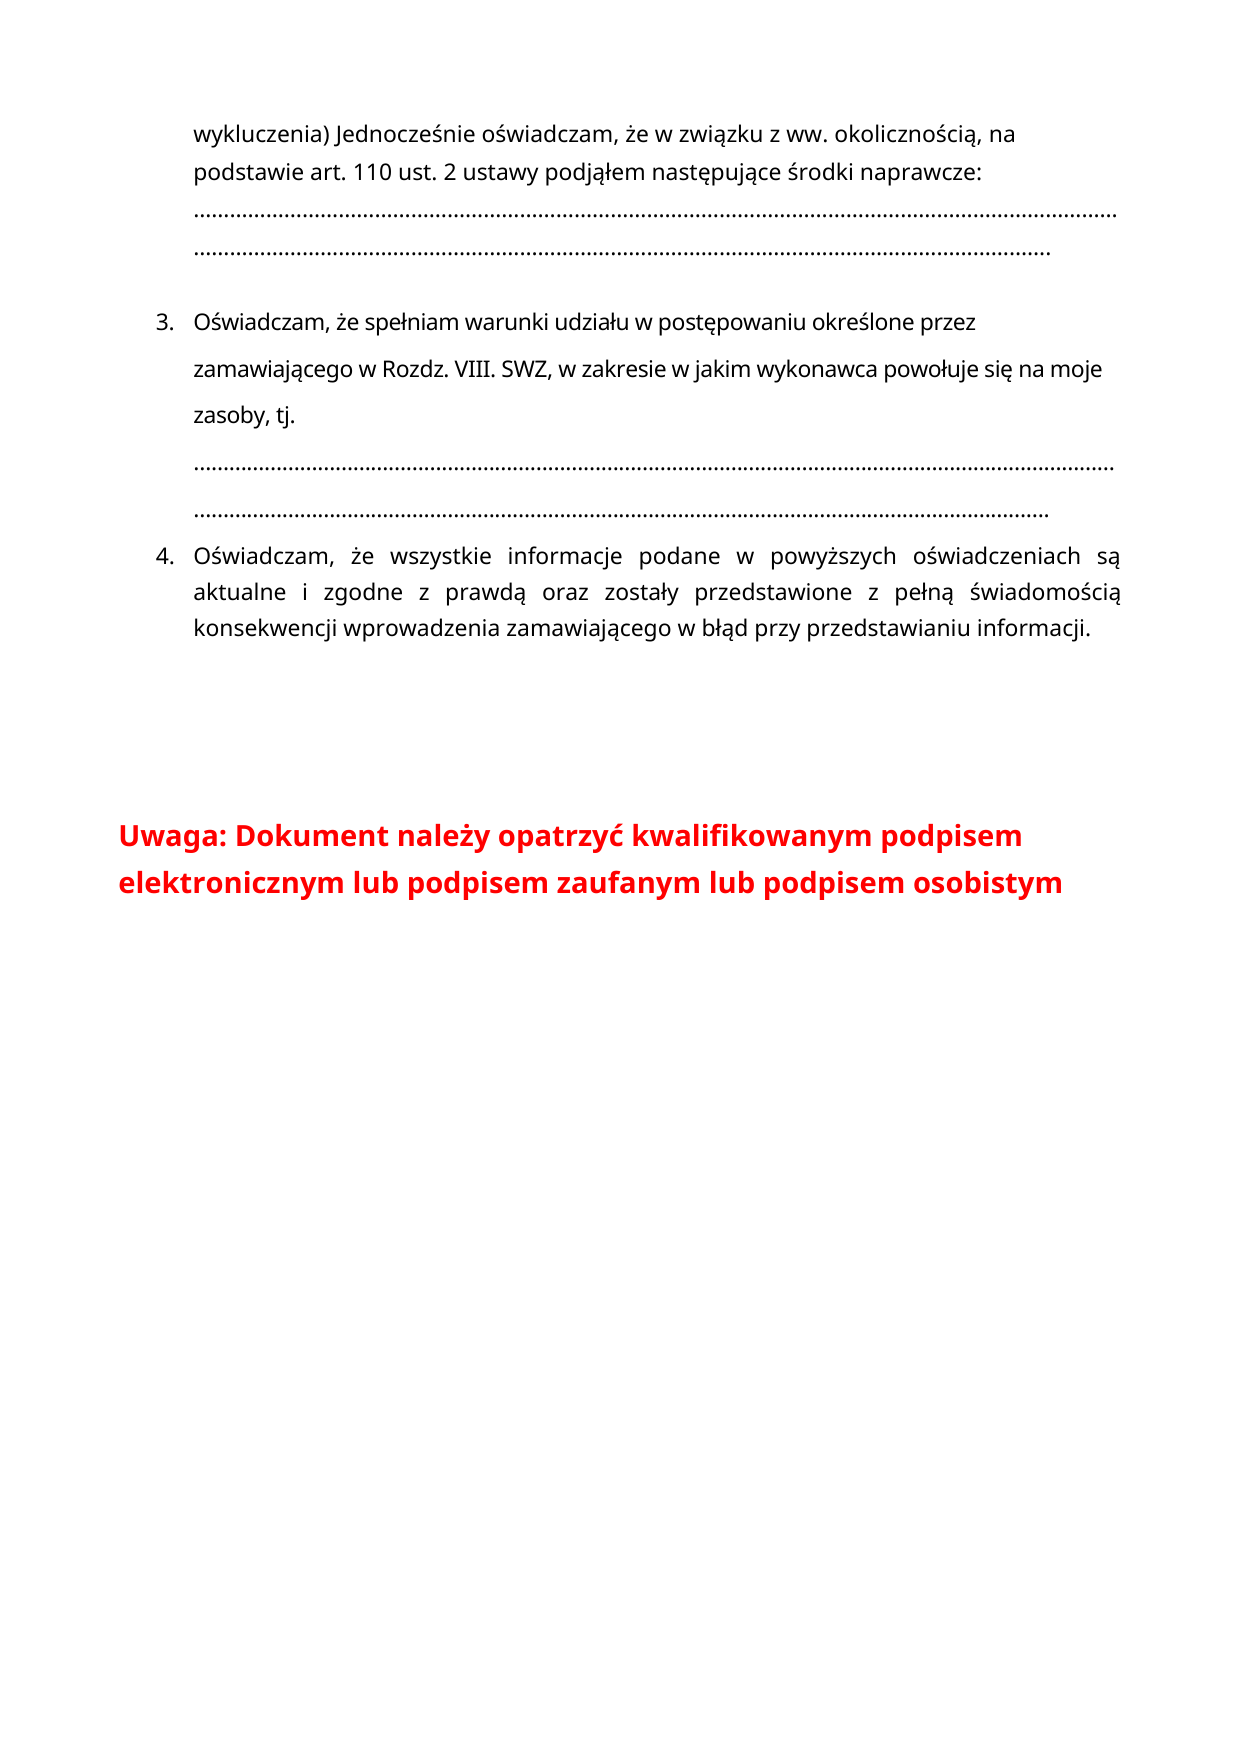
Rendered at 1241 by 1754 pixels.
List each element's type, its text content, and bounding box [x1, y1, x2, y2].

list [193, 118, 1122, 262]
text Uwaga: Dokument należy opatrzyć kwalifikowanym podpisem elektronicznym lub podpisem zaufanym lub podpisem osobistym [118, 815, 1122, 902]
list Oświadczam, że spełniam warunki udziału w postępowaniu określone przez zamawiającego w Rozdz. VIII. SWZ, w zakresie w jakim wykonawca powołuje się na moje zasoby, tj. …………………………………………………………………………………………………………………………………………………………………………………………………………………………………………………………………………. [156, 306, 1122, 524]
list Oświadczam, że wszystkie informacje podane w powyższych oświadczeniach są aktualne i zgodne z prawdą oraz zostały przedstawione z pełną świadomością konsekwencji wprowadzenia zamawiającego w błąd przy przedstawianiu informacji. [156, 540, 1122, 643]
